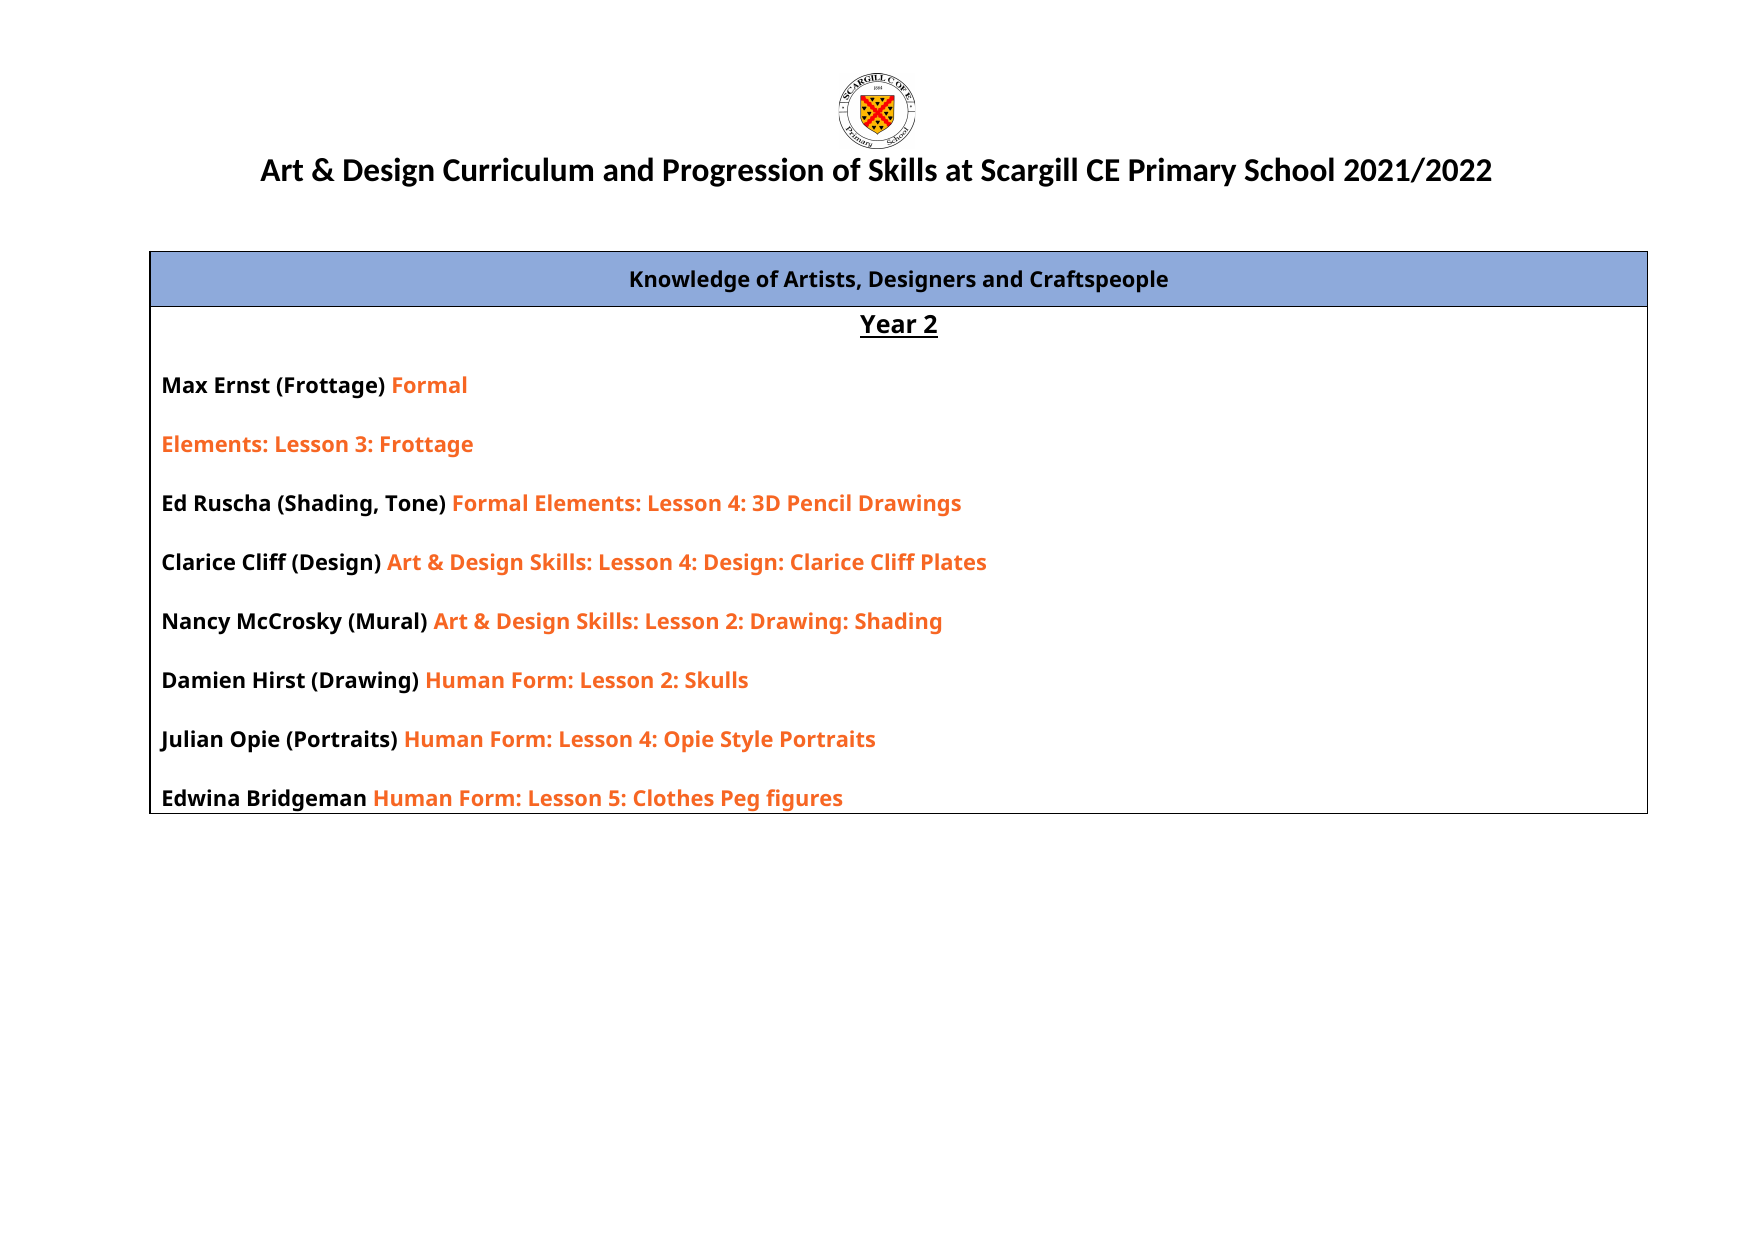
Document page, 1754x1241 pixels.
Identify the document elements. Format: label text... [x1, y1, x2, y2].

table_header Knowledge of Artists, Designers and Craftspeople [151, 252, 1647, 306]
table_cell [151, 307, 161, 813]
picture [838, 73, 916, 149]
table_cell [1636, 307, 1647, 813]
